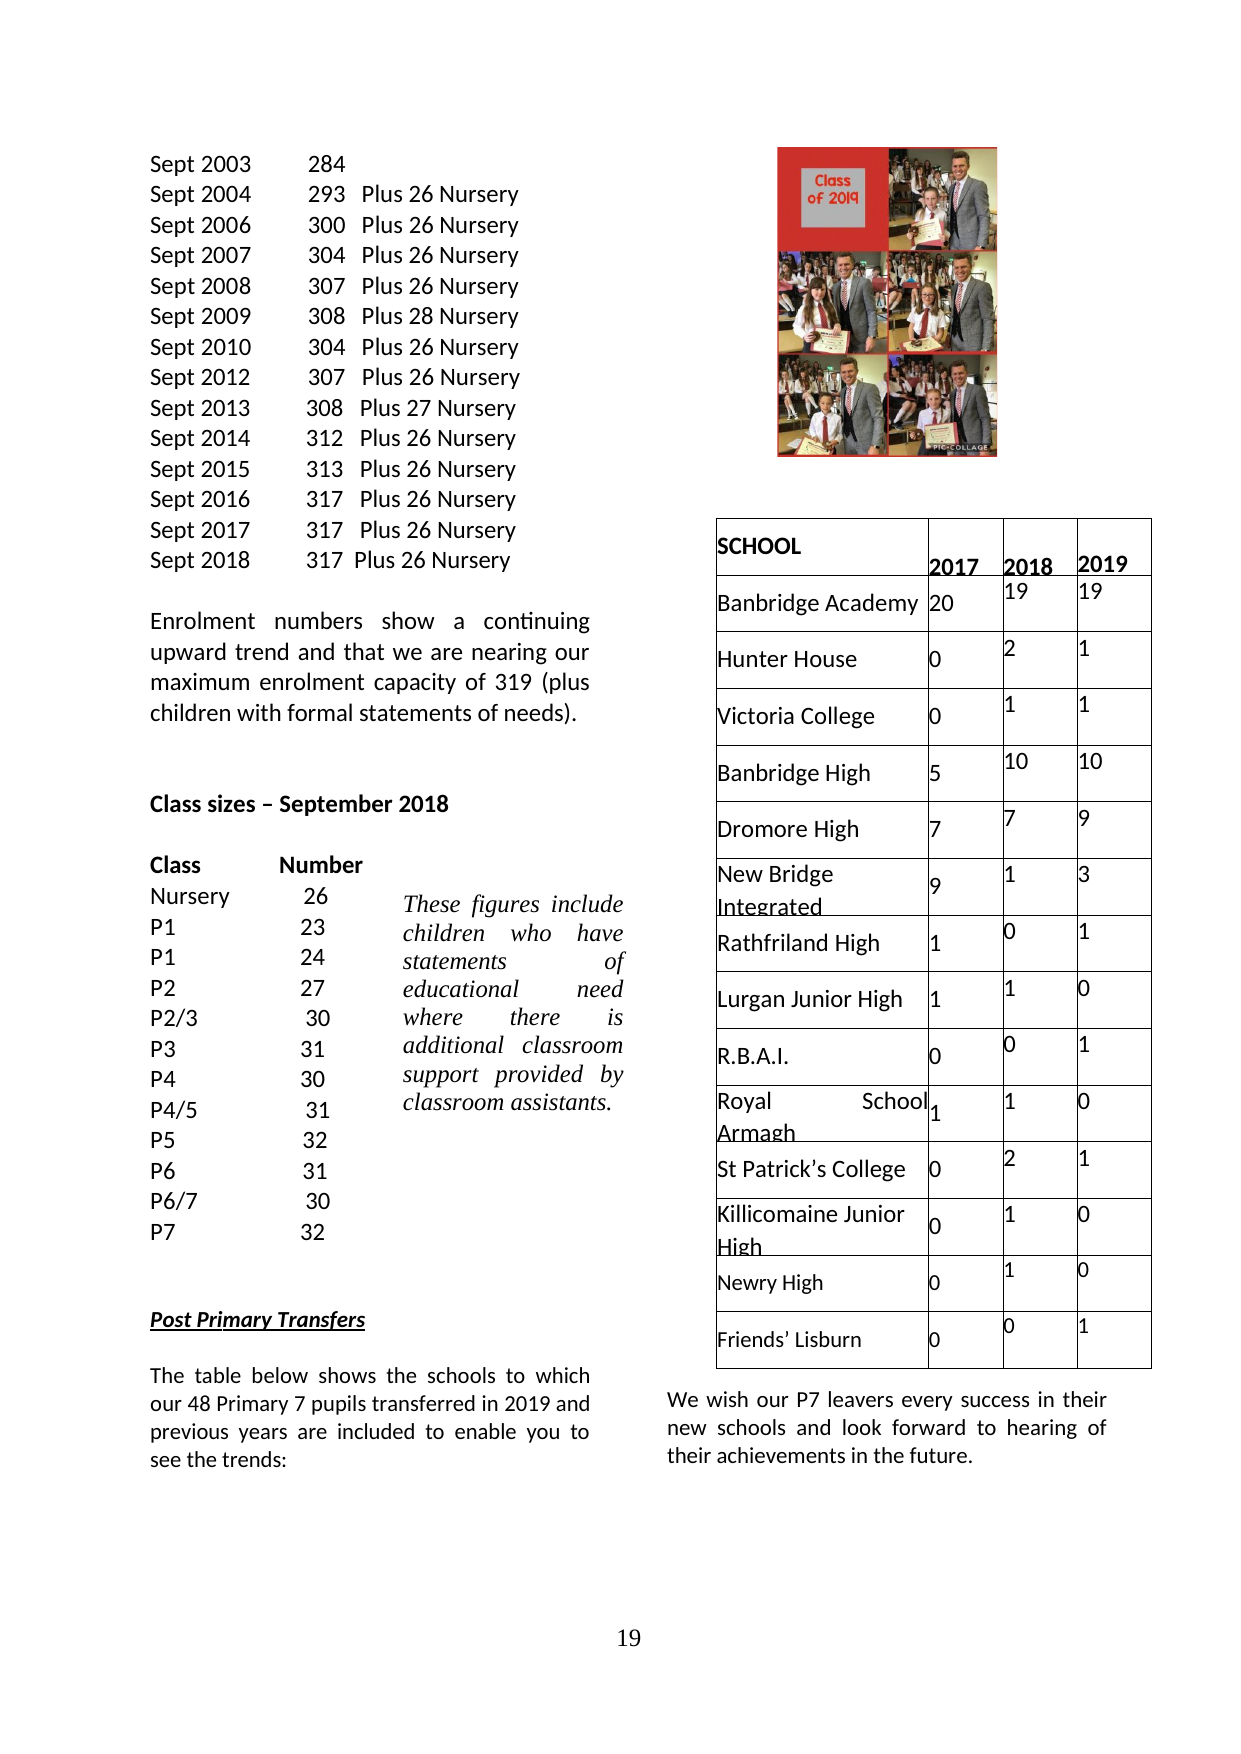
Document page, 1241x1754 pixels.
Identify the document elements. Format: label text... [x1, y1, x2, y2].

table_cell 1 [929, 1086, 1003, 1141]
table_header SCHOOL [717, 519, 928, 574]
table_cell Hunter House [717, 632, 928, 688]
table_cell 0 [1004, 1029, 1077, 1084]
text P6 31 [150, 1155, 591, 1185]
text Class sizes – September 2018 [150, 789, 591, 819]
table_cell 1 [1078, 1029, 1151, 1084]
text P1 24 [150, 941, 387, 972]
table_header 2019 [1078, 519, 1151, 574]
table_cell 0 [929, 632, 1003, 688]
table_cell Newry High [717, 1256, 928, 1311]
table_cell 0 [929, 689, 1003, 744]
table_header 2017 [929, 519, 1003, 574]
text Sept 2010 304 Plus 26 Nursery [150, 331, 591, 361]
table_cell 1 [1004, 1256, 1077, 1311]
text Sept 2004 293 Plus 26 Nursery [150, 178, 591, 209]
table_cell 2 [1004, 632, 1077, 688]
table_cell 19 [1078, 576, 1151, 631]
table_cell 1 [1004, 1086, 1077, 1141]
table_cell 0 [929, 1199, 1003, 1254]
table_cell Banbridge Academy [717, 576, 928, 631]
text P4 30 [150, 1063, 387, 1094]
picture [777, 147, 998, 457]
table_cell 10 [1078, 746, 1151, 801]
text P5 32 [150, 1124, 591, 1155]
table_cell Dromore High [717, 802, 928, 858]
text Sept 2017 317 Plus 26 Nursery [150, 514, 591, 544]
text Sept 2012 307 Plus 26 Nursery [150, 361, 591, 392]
table_cell 0 [1078, 972, 1151, 1028]
text Sept 2015 313 Plus 26 Nursery [150, 453, 591, 483]
text P3 31 [150, 1033, 387, 1063]
table_cell 1 [1004, 972, 1077, 1028]
text P6/7 30 [150, 1185, 591, 1216]
table_cell 19 [1004, 576, 1077, 631]
table_cell 0 [1078, 1086, 1151, 1141]
table_cell 1 [929, 972, 1003, 1028]
table_cell Banbridge High [717, 746, 928, 801]
text P2/3 30 [150, 1002, 387, 1033]
text Sept 2016 317 Plus 26 Nursery [150, 483, 591, 514]
table_cell 3 [1078, 859, 1151, 914]
text Sept 2013 308 Plus 27 Nursery [150, 392, 591, 422]
text The table below shows the schools to which our 48 Primary 7 pupils transferred in 2019 and previous years are included to enable you to see the trends: [150, 1361, 591, 1473]
table_cell 0 [1004, 1312, 1077, 1368]
table_cell St Patrick’s College [717, 1142, 928, 1198]
text P1 23 [150, 911, 387, 941]
table_cell Royal School Armagh [717, 1086, 928, 1141]
table_cell New Bridge Integrated [717, 859, 928, 914]
text Enrolment numbers show a continuing upward trend and that we are nearing our maximum enrolment capacity of 319 (plus children with formal statements of needs). [150, 606, 591, 728]
table_cell 0 [929, 1312, 1003, 1368]
table_cell 1 [1078, 632, 1151, 688]
table_cell 10 [1004, 746, 1077, 801]
table_cell 9 [1078, 802, 1151, 858]
table_cell Friends’ Lisburn [717, 1312, 928, 1368]
text Nursery 26 [150, 880, 591, 911]
table_cell 1 [1004, 859, 1077, 914]
text Sept 2008 307 Plus 26 Nursery [150, 270, 591, 300]
table_cell 1 [1078, 1142, 1151, 1198]
text Sept 2014 312 Plus 26 Nursery [150, 422, 591, 453]
text Sept 2003 284 [150, 148, 591, 178]
table_cell Victoria College [717, 689, 928, 744]
text Sept 2006 300 Plus 26 Nursery [150, 209, 591, 239]
table_cell 1 [1078, 689, 1151, 744]
table_cell 5 [929, 746, 1003, 801]
table_cell Lurgan Junior High [717, 972, 928, 1028]
table_cell 1 [929, 916, 1003, 971]
table_cell 0 [1004, 916, 1077, 971]
text P2 27 [150, 972, 387, 1002]
table_cell 0 [1078, 1256, 1151, 1311]
table_header 2018 [1004, 519, 1077, 574]
text Sept 2009 308 Plus 28 Nursery [150, 300, 591, 331]
table_cell 0 [929, 1142, 1003, 1198]
table_cell 1 [1078, 1312, 1151, 1368]
text We wish our P7 leavers every success in their new schools and look forward to hearing of their achievements in the future. [667, 545, 1107, 1469]
table_cell Killicomaine Junior High Hig [717, 1199, 928, 1254]
table_cell 9 [929, 859, 1003, 914]
table_cell 0 [929, 1256, 1003, 1311]
table_cell R.B.A.I. [717, 1029, 928, 1084]
table_cell 2 [1004, 1142, 1077, 1198]
table_cell 7 [1004, 802, 1077, 858]
table_cell 7 [929, 802, 1003, 858]
text P4/5 31 [150, 1094, 387, 1124]
text Class Number [150, 850, 591, 880]
table_cell 1 [1078, 916, 1151, 971]
list Post Primary Transfers [150, 1305, 591, 1333]
table_cell 1 [1004, 1199, 1077, 1254]
table_cell 20 [929, 576, 1003, 631]
table_cell 1 [1004, 689, 1077, 744]
table_cell 0 [929, 1029, 1003, 1084]
text Sept 2007 304 Plus 26 Nursery [150, 239, 591, 270]
text P7 32 [150, 1216, 591, 1246]
text Sept 2018 317 Plus 26 Nursery [150, 544, 591, 575]
table_cell Rathfriland High [717, 916, 928, 971]
table_cell 0 [1078, 1199, 1151, 1254]
